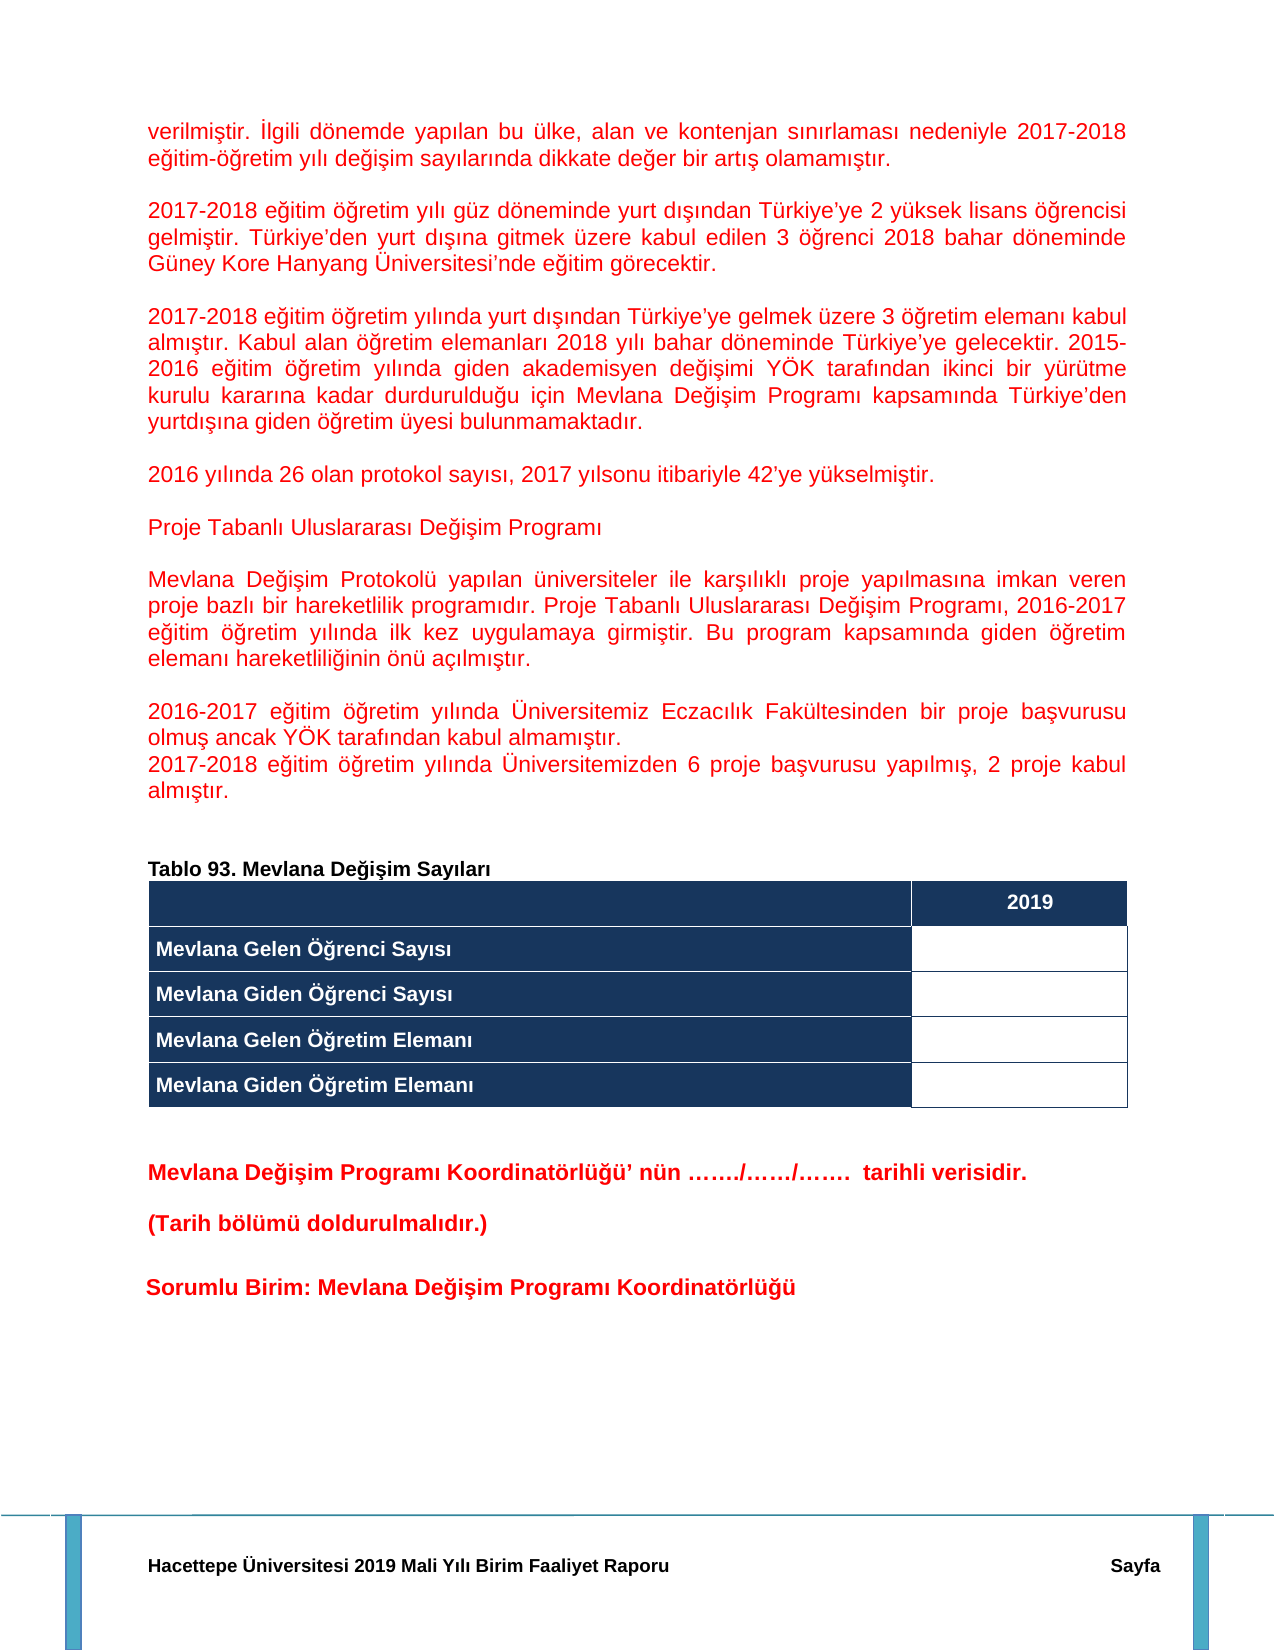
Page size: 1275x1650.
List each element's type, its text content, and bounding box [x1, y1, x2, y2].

text 2016-2017 eğitim öğretim yılında Üniversitemiz Eczacılık Fakültesinden bir proje başvurusu olmuş ancak YÖK tarafından kabul almamıştır. [148, 698, 1127, 751]
text (Tarih bölümü doldurulmalıdır.) [148, 1210, 1127, 1236]
text 2017-2018 eğitim öğretim yılında Üniversitemizden 6 proje başvurusu yapılmış, 2 proje kabul almıştır. [148, 751, 1127, 803]
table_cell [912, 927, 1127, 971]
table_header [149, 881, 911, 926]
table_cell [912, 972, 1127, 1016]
text Mevlana Değişim Protokolü yapılan üniversiteler ile karşılıklı proje yapılmasına imkan veren proje bazlı bir hareketlilik programıdır. Proje Tabanlı Uluslararası Değişim Programı, 2016-2017 eğitim öğretim yılında ilk kez uygulamaya girmiştir. Bu program kapsamında giden öğretim elemanı hareketliliğinin önü açılmıştır. [148, 566, 1127, 672]
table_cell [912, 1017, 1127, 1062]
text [148, 118, 1127, 171]
text 2017-2018 eğitim öğretim yılı güz döneminde yurt dışından Türkiye’ye 2 yüksek lisans öğrencisi gelmiştir. Türkiye’den yurt dışına gitmek üzere kabul edilen 3 öğrenci 2018 bahar döneminde Güney Kore Hanyang Üniversitesi’nde eğitim görecektir. [148, 197, 1127, 276]
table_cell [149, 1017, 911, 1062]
text Sorumlu Birim: Mevlana Değişim Programı Koordinatörlüğü [133, 1274, 1127, 1301]
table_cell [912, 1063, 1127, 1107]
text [148, 1159, 1127, 1185]
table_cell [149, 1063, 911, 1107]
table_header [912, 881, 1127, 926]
text 2016 yılında 26 olan protokol sayısı, 2017 yılsonu itibariyle 42’ye yükselmiştir. [148, 461, 1127, 487]
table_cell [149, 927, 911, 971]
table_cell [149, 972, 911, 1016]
text Tablo 93. Mevlana Değişim Sayıları [148, 856, 1127, 880]
text 2017-2018 eğitim öğretim yılında yurt dışından Türkiye’ye gelmek üzere 3 öğretim elemanı kabul almıştır. Kabul alan öğretim elemanları 2018 yılı bahar döneminde Türkiye’ye gelecektir. 2015-2016 eğitim öğretim yılında giden akademisyen değişimi YÖK tarafından ikinci bir yürütme kurulu kararına kadar durdurulduğu için Mevlana Değişim Programı kapsamında Türkiye’den yurtdışına giden öğretim üyesi bulunmamaktadır. [148, 303, 1127, 434]
text Proje Tabanlı Uluslararası Değişim Programı [148, 513, 1127, 540]
